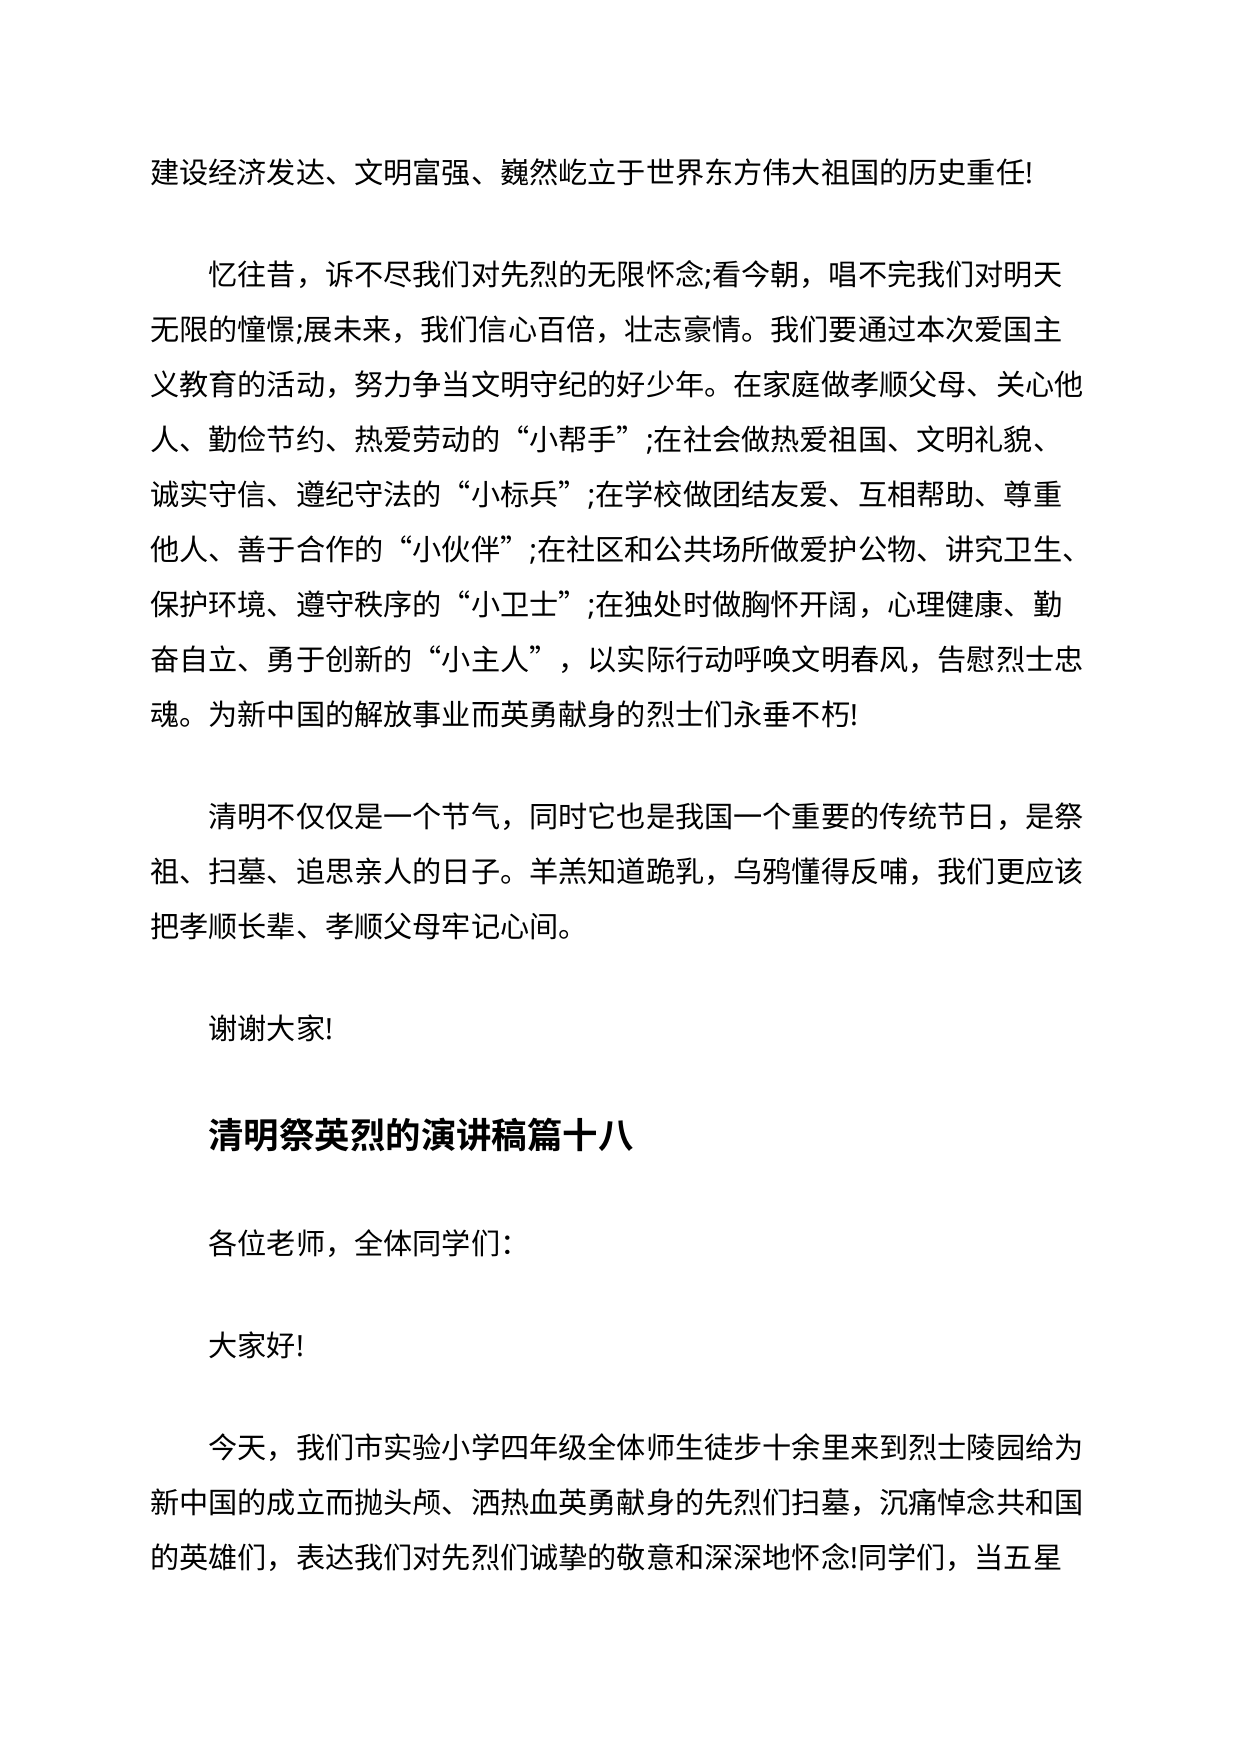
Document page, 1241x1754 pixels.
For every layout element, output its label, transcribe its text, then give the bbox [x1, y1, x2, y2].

text 谢谢大家! [150, 1005, 1090, 1048]
text 忆往昔，诉不尽我们对先烈的无限怀念;看今朝，唱不完我们对明天无限的憧憬;展未来，我们信心百倍，壮志豪情。我们要通过本次爱国主义教育的活动，努力争当文明守纪的好少年。在家庭做孝顺父母、关心他人、勤俭节约、热爱劳动的“小帮手”;在社会做热爱祖国、文明礼貌、诚实守信、遵纪守法的“小标兵”;在学校做团结友爱、互相帮助、尊重他人、善于合作的“小伙伴”;在社区和公共场所做爱护公物、讲究卫生、保护环境、遵守秩序的“小卫士”;在独处时做胸怀开阔，心理健康、勤奋自立、勇于创新的“小主人”，以实际行动呼唤文明春风，告慰烈士忠魂。为新中国的解放事业而英勇献身的烈士们永垂不朽! [150, 252, 1090, 734]
text 清明祭英烈的演讲稿篇十八 [150, 1107, 1090, 1158]
text 清明不仅仅是一个节气，同时它也是我国一个重要的传统节日，是祭祖、扫墓、追思亲人的日子。羊羔知道跪乳，乌鸦懂得反哺，我们更应该把孝顺长辈、孝顺父母牢记心间。 [150, 794, 1090, 946]
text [150, 150, 1090, 192]
text 大家好! [150, 1322, 1090, 1365]
text 各位老师，全体同学们： [150, 1221, 1090, 1263]
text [150, 1424, 1090, 1577]
